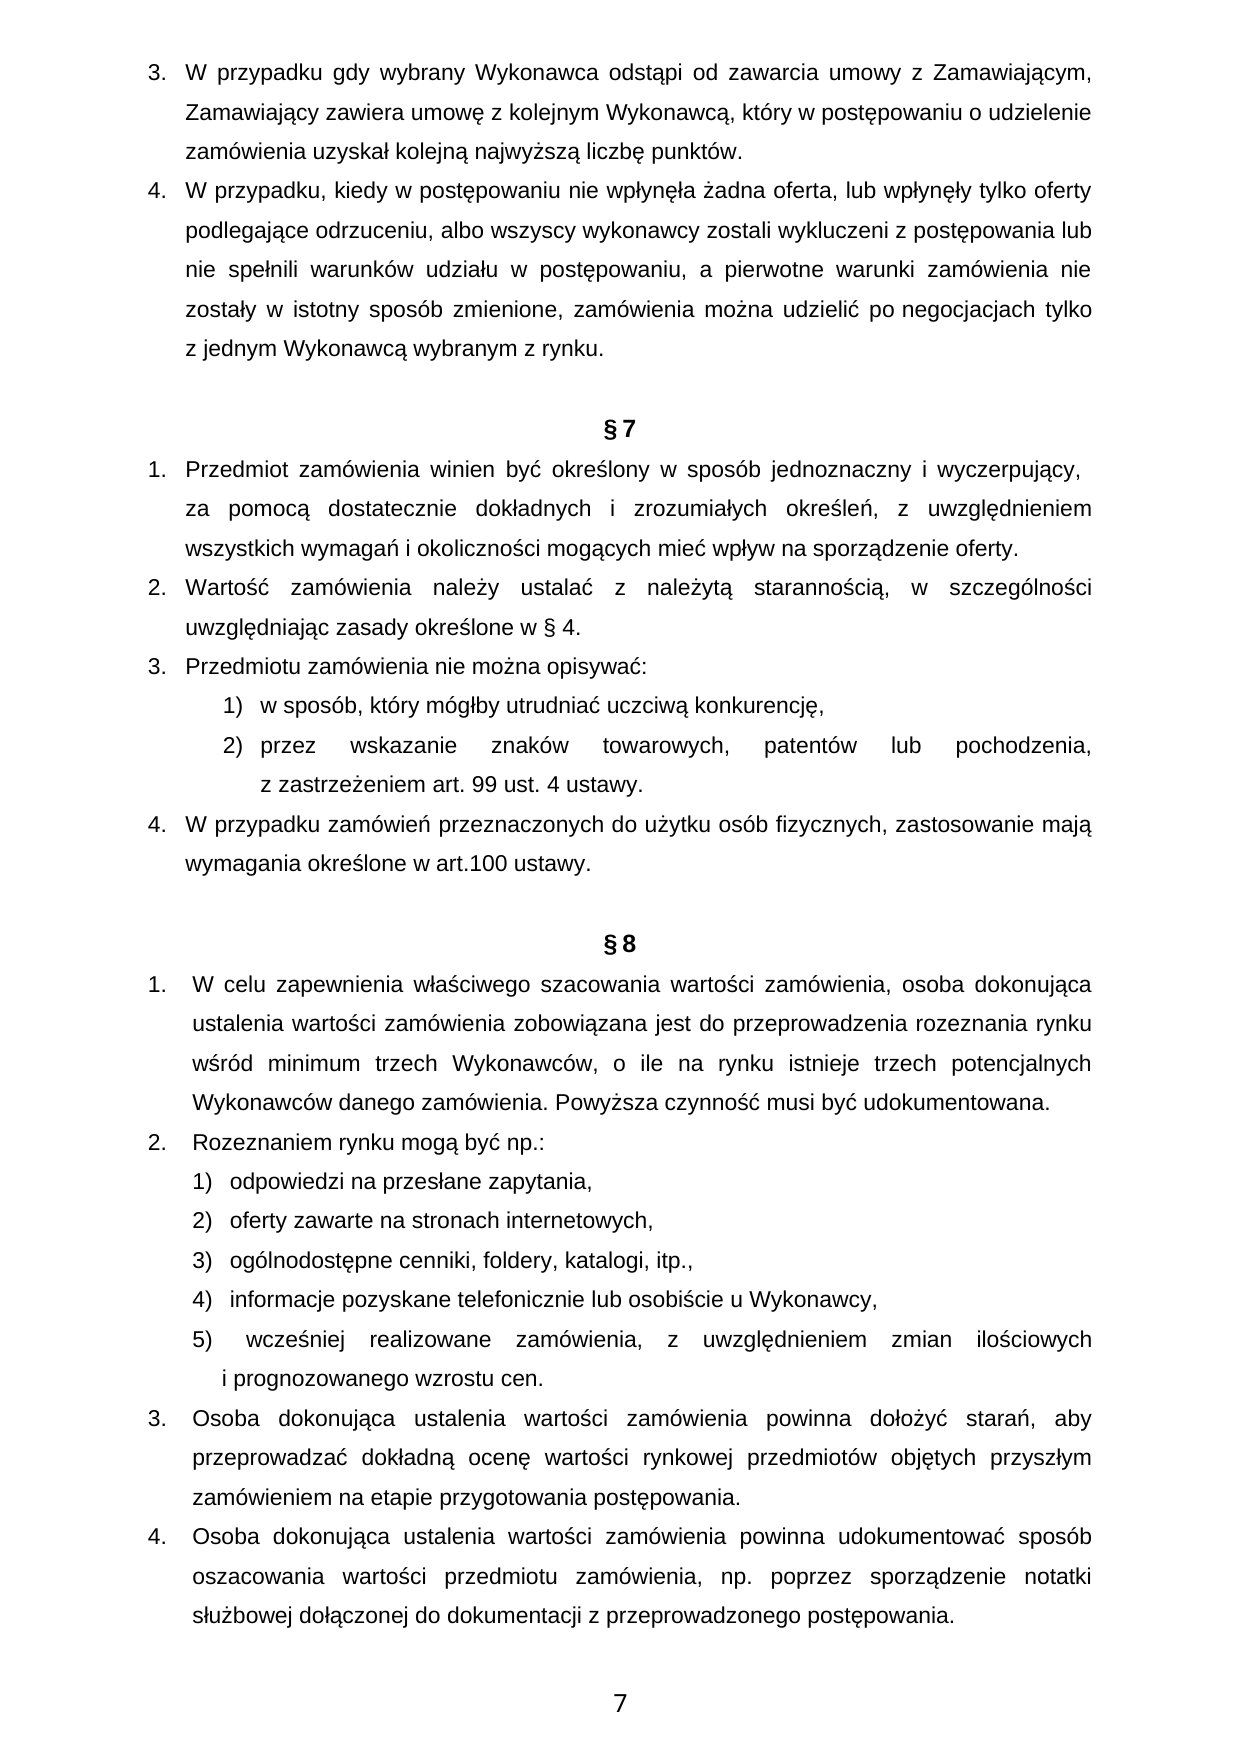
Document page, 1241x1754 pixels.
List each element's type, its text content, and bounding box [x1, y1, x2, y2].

list Osoba dokonująca ustalenia wartości zamówienia powinna udokumentować sposób oszacowania wartości przedmiotu zamówienia, np. poprzez sporządzenie notatki służbowej dołączonej do dokumentacji z przeprowadzonego postępowania. [148, 1523, 1092, 1629]
subtitle § 8 [148, 929, 1092, 958]
list W przypadku gdy wybrany Wykonawca odstąpi od zawarcia umowy z Zamawiającym, Zamawiający zawiera umowę z kolejnym Wykonawcą, który w postępowaniu o udzielenie zamówienia uzyskał kolejną najwyższą liczbę punktów. [148, 59, 1092, 164]
list wcześniej realizowane zamówienia, z uwzględnieniem zmian ilościowych i prognozowanego wzrostu cen. [192, 1326, 1092, 1392]
list W celu zapewnienia właściwego szacowania wartości zamówienia, osoba dokonująca ustalenia wartości zamówienia zobowiązana jest do przeprowadzenia rozeznania rynku wśród minimum trzech Wykonawców, o ile na rynku istnieje trzech potencjalnych Wykonawców danego zamówienia. Powyższa czynność musi być udokumentowana. [148, 971, 1092, 1115]
list informacje pozyskane telefonicznie lub osobiście u Wykonawcy, [192, 1286, 1092, 1313]
list W przypadku zamówień przeznaczonych do użytku osób fizycznych, zastosowanie mają wymagania określone w art.100 ustawy. [148, 811, 1092, 877]
list W przypadku, kiedy w postępowaniu nie wpłynęła żadna oferta, lub wpłynęły tylko oferty podlegające odrzuceniu, albo wszyscy wykonawcy zostali wykluczeni z postępowania lub nie spełnili warunków udziału w postępowaniu, a pierwotne warunki zamówienia nie zostały w istotny sposób zmienione, zamówienia można udzielić po negocjacjach tylko z jednym Wykonawcą wybranym z rynku. [148, 177, 1092, 362]
list Rozeznaniem rynku mogą być np.: [148, 1128, 1092, 1155]
list w sposób, który mógłby utrudniać uczciwą konkurencję, [223, 692, 1092, 719]
list oferty zawarte na stronach internetowych, [192, 1207, 1092, 1234]
list Wartość zamówienia należy ustalać z należytą starannością, w szczególności uwzględniając zasady określone w § 4. [148, 574, 1092, 640]
list odpowiedzi na przesłane zapytania, [192, 1168, 1092, 1194]
list przez wskazanie znaków towarowych, patentów lub pochodzenia, z zastrzeżeniem art. 99 ust. 4 ustawy. [223, 732, 1092, 798]
subtitle § 7 [148, 414, 1092, 443]
list Przedmiotu zamówienia nie można opisywać: [148, 653, 1092, 679]
list Osoba dokonująca ustalenia wartości zamówienia powinna dołożyć starań, aby przeprowadzać dokładną ocenę wartości rynkowej przedmiotów objętych przyszłym zamówieniem na etapie przygotowania postępowania. [148, 1405, 1092, 1510]
list Przedmiot zamówienia winien być określony w sposób jednoznaczny i wyczerpujący, za pomocą dostatecznie dokładnych i zrozumiałych określeń, z uwzględnieniem wszystkich wymagań i okoliczności mogących mieć wpływ na sporządzenie oferty. [148, 456, 1092, 561]
list ogólnodostępne cenniki, foldery, katalogi, itp., [192, 1247, 1092, 1273]
